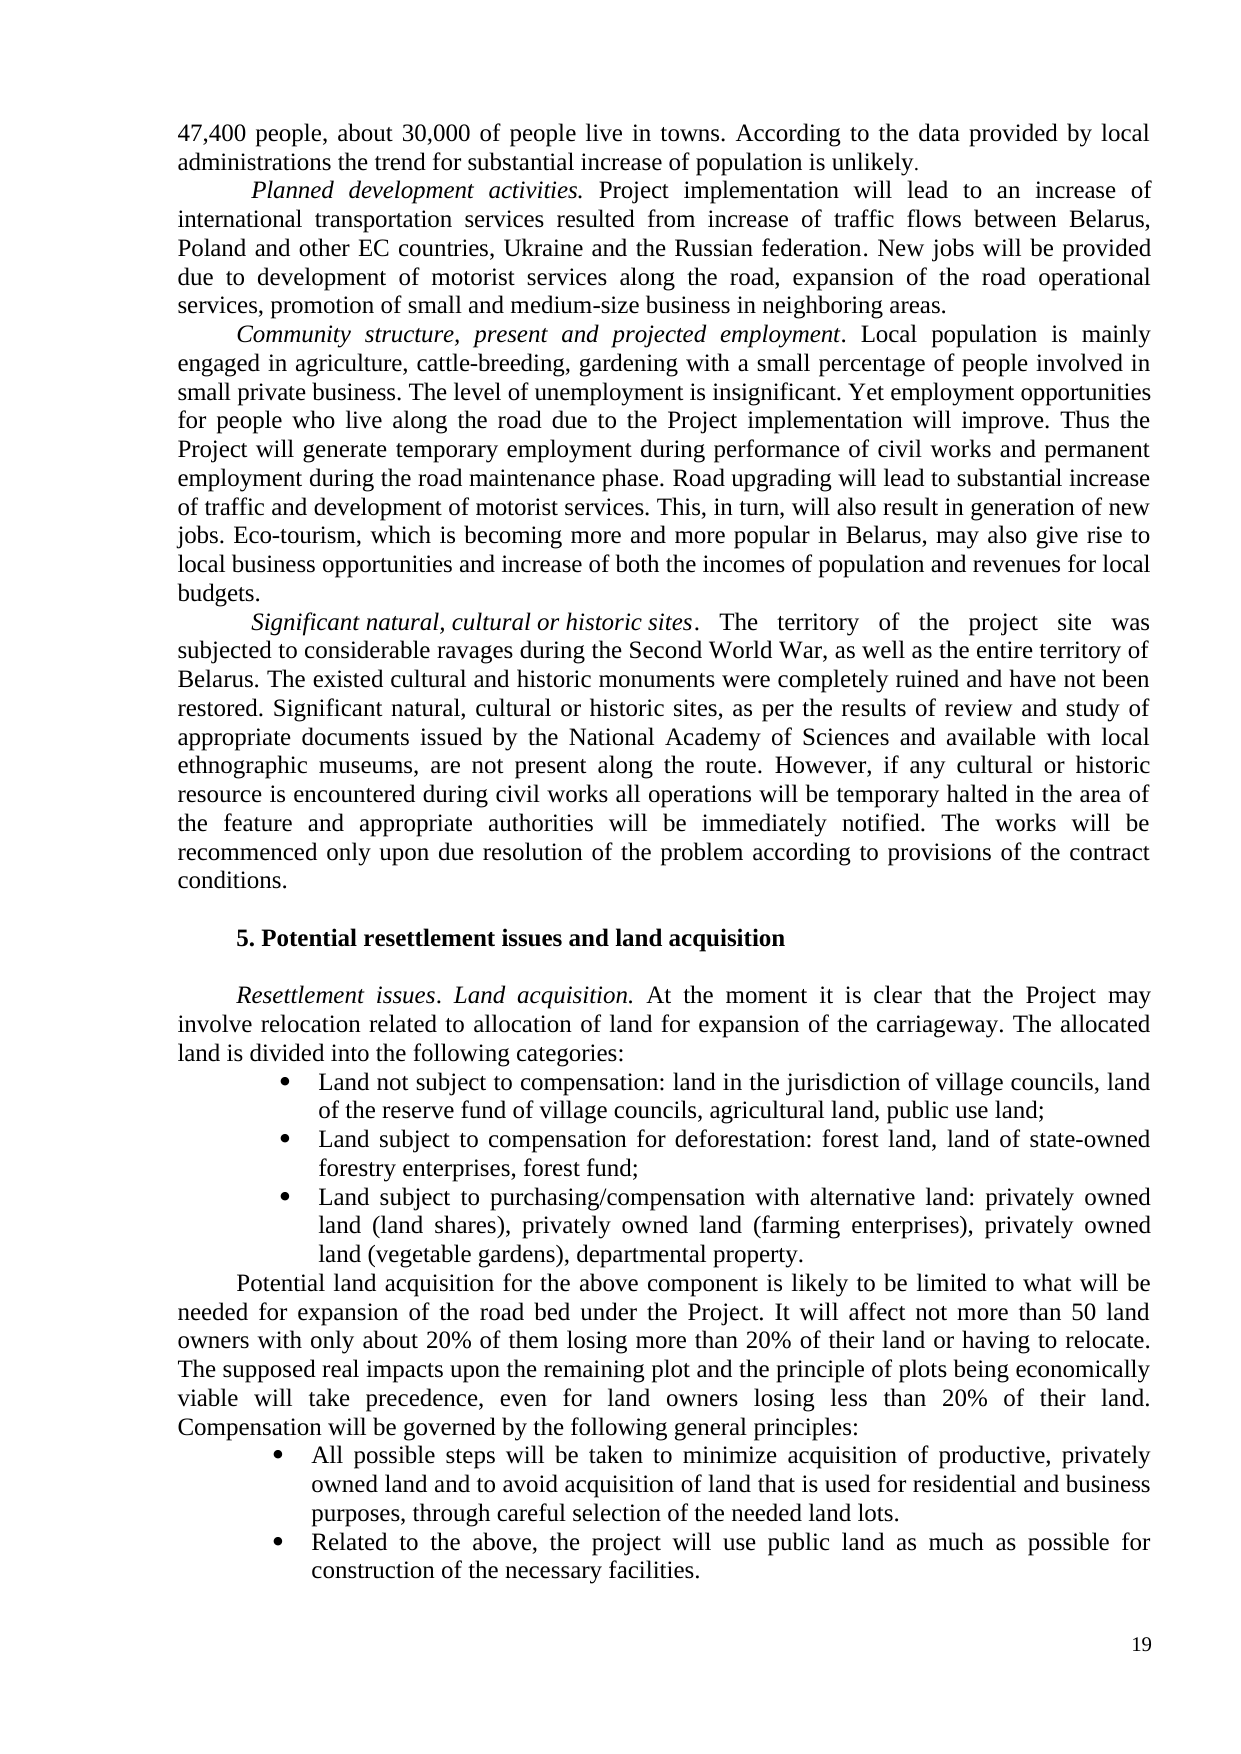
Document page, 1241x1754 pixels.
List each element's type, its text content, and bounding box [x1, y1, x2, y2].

text 5. Potential resettlement issues and land acquisition [236, 923, 1151, 952]
text Community structure, present and projected employment. Local population is mainly engaged in agriculture, cattle-breeding, gardening with a small percentage of people involved in small private business. The level of unemployment is insignificant. Yet employment opportunities for people who live along the road due to the Project implementation will improve. Thus the Project will generate temporary employment during performance of civil works and permanent employment during the road maintenance phase. Road upgrading will lead to substantial increase of traffic and development of motorist services. This, in turn, will also result in generation of new jobs. Eco-tourism, which is becoming more and more popular in Belarus, may also give rise to local business opportunities and increase of both the incomes of population and revenues for local budgets. [177, 319, 1151, 607]
list Land subject to compensation for deforestation: forest land, land of state-owned forestry enterprises, forest fund; [281, 1124, 1152, 1182]
list All possible steps will be taken to minimize acquisition of productive, privately owned land and to avoid acquisition of land that is used for residential and business purposes, through careful selection of the needed land lots. [274, 1441, 1152, 1527]
text Significant natural, cultural or historic sites . The territory of the project site was subjected to considerable ravages during the Second World War, as well as the entire territory of Belarus. The existed cultural and historic monuments were completely ruined and have not been restored. Significant natural, cultural or historic sites, as per the results of review and study of appropriate documents issued by the National Academy of Sciences and available with local ethnographic museums, are not present along the route. However, if any cultural or historic resource is encountered during civil works all operations will be temporary halted in the area of the feature and appropriate authorities will be immediately notified. The works will be recommenced only upon due resolution of the problem according to provisions of the contract conditions. [177, 607, 1151, 894]
text Planned development activities. Project implementation will lead to an increase of international transportation services resulted from increase of traffic flows between Belarus, Poland and other EC countries, Ukraine and the Russian federation. New jobs will be provided due to development of motorist services along the road, expansion of the road operational services, promotion of small and medium-size business in neighboring areas. [177, 176, 1152, 319]
text Potential land acquisition for the above component is likely to be limited to what will be needed for expansion of the road bed under the Project. It will affect not more than 50 land owners with only about 20% of them losing more than 20% of their land or having to relocate. The supposed real impacts upon the remaining plot and the principle of plots being economically viable will take precedence, even for land owners losing less than 20% of their land. Compensation will be governed by the following general principles: [177, 1268, 1152, 1441]
list Land not subject to compensation: land in the jurisdiction of village councils, land of the reserve fund of village councils, agricultural land, public use land; [281, 1067, 1152, 1124]
list Related to the above, the project will use public land as much as possible for construction of the necessary facilities. [274, 1527, 1152, 1584]
list Land subject to purchasing/compensation with alternative land: privately owned land (land shares), privately owned land (farming enterprises), privately owned land (vegetable gardens), departmental property. [281, 1182, 1152, 1268]
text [177, 118, 1151, 176]
text Resettlement issues. Land acquisition. At the moment it is clear that the Project may involve relocation related to allocation of land for expansion of the carriageway. The allocated land is divided into the following categories: [177, 981, 1152, 1067]
